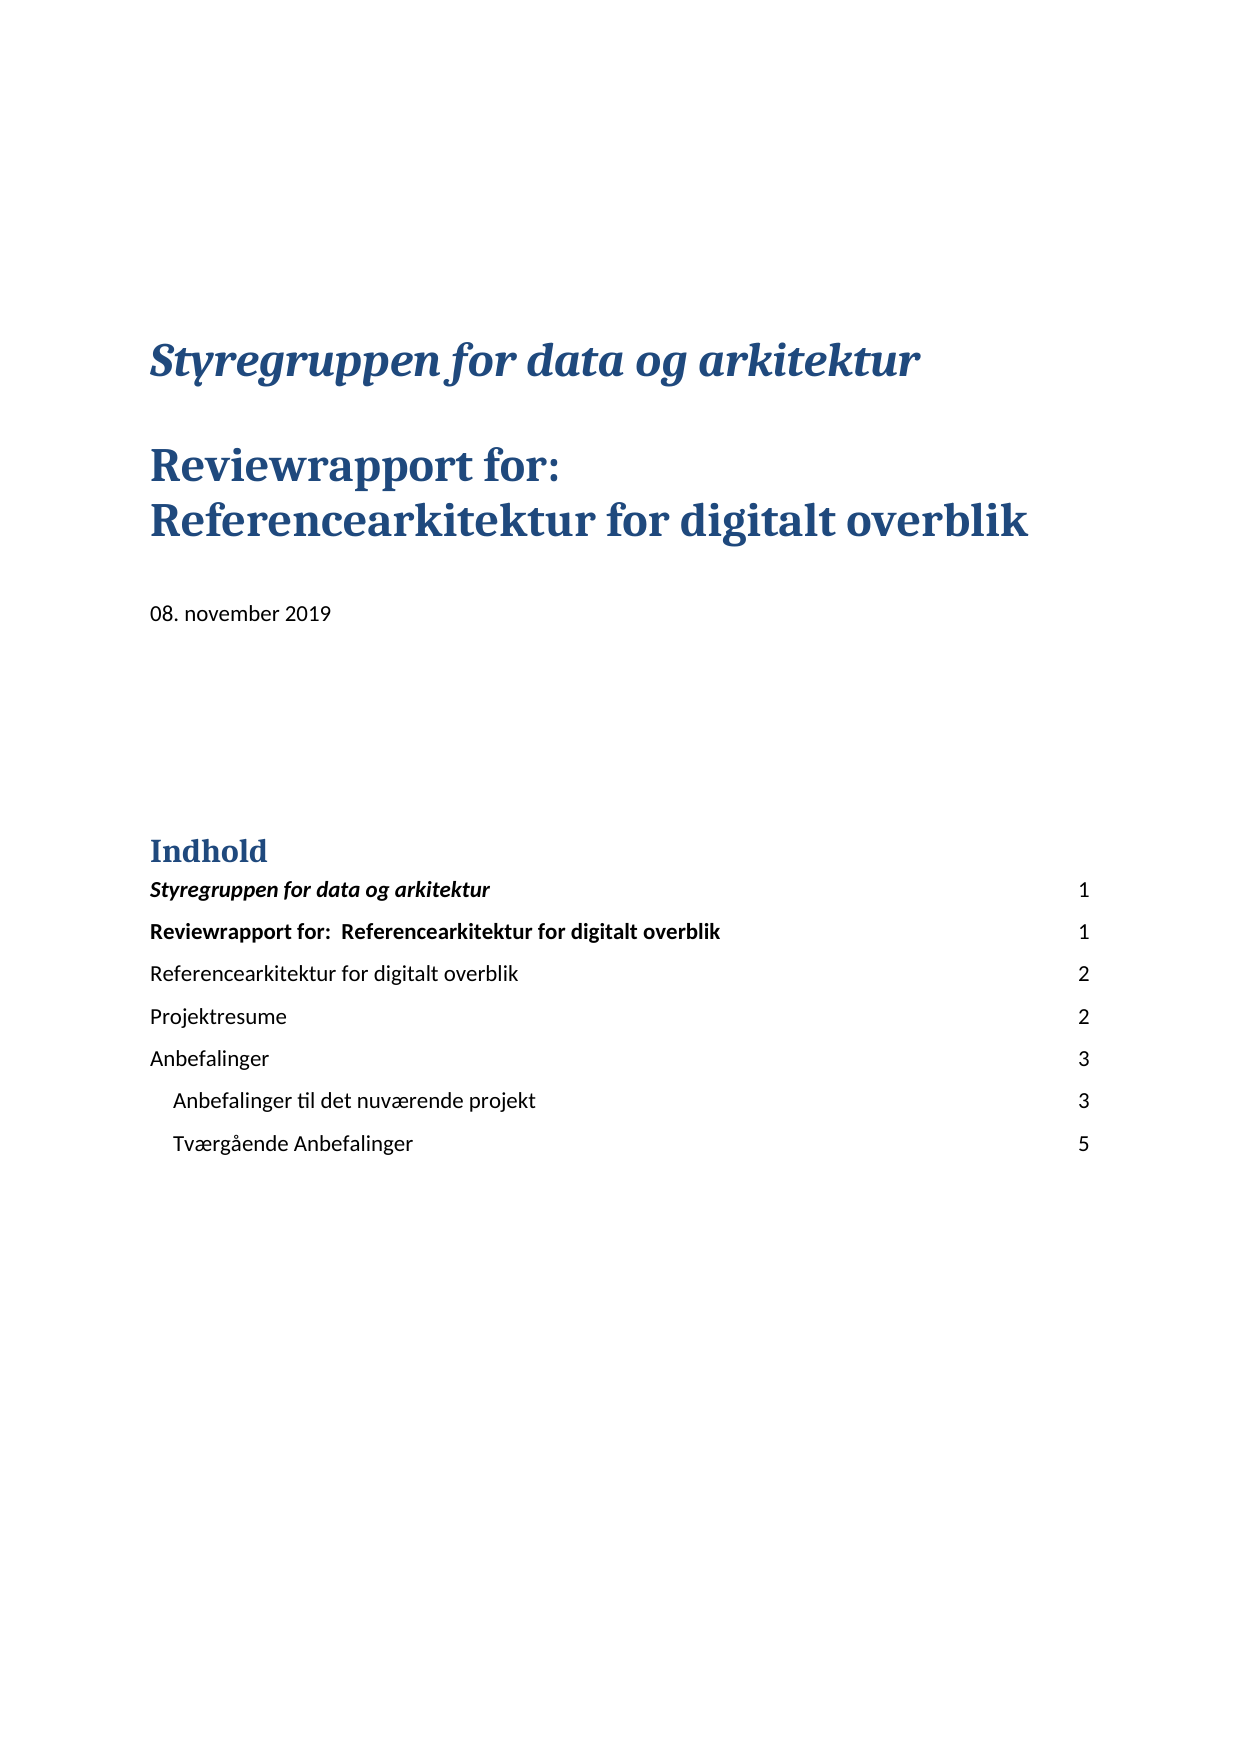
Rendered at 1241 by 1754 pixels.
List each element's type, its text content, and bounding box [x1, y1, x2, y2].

text Indhold [150, 833, 1090, 871]
text 08. november 2019 [150, 599, 1090, 627]
subtitle Styregruppen for data og arkitektur [150, 333, 1090, 388]
subtitle Reviewrapport for: Referencearkitektur for digitalt overblik [150, 438, 1090, 548]
